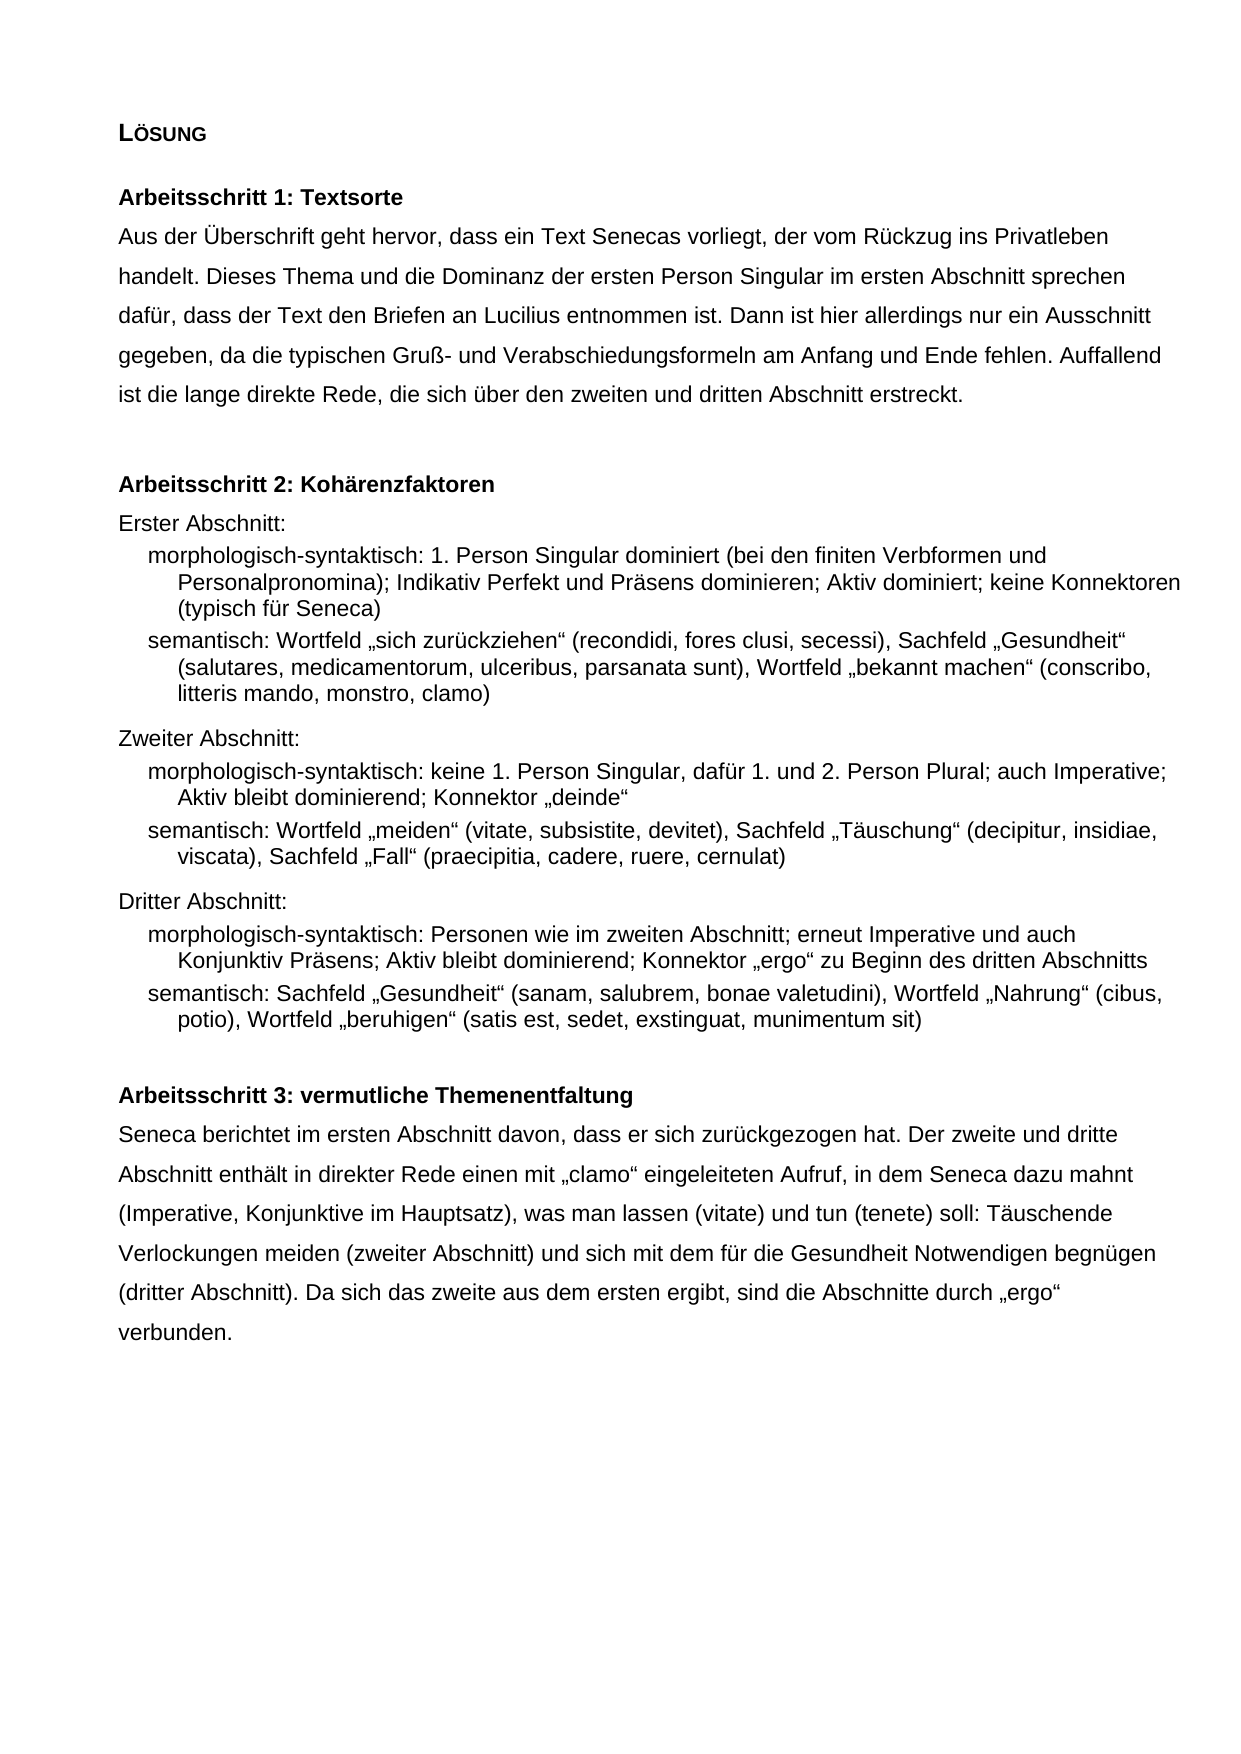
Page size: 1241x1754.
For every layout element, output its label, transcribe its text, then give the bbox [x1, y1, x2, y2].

text semantisch: Sachfeld „Gesundheit“ (sanam, salubrem, bonae valetudini), Wortfeld „Nahrung“ (cibus, potio), Wortfeld „beruhigen“ (satis est, sedet, exstinguat, munimentum sit) [148, 980, 1181, 1032]
text Aus der Überschrift geht hervor, dass ein Text Senecas vorliegt, der vom Rückzug ins Privatleben handelt. Dieses Thema und die Dominanz der ersten Person Singular im ersten Abschnitt sprechen dafür, dass der Text den Briefen an Lucilius entnommen ist. Dann ist hier allerdings nur ein Ausschnitt gegeben, da die typischen Gruß- und Verabschiedungsformeln am Anfang und Ende fehlen. Auffallend ist die lange direkte Rede, die sich über den zweiten und dritten Abschnitt erstreckt. [118, 223, 1181, 407]
text Erster Abschnitt: [118, 509, 1181, 536]
text morphologisch-syntaktisch: keine 1. Person Singular, dafür 1. und 2. Person Plural; auch Imperative; Aktiv bleibt dominierend; Konnektor „deinde“ [148, 758, 1181, 811]
text Seneca berichtet im ersten Abschnitt davon, dass er sich zurückgezogen hat. Der zweite und dritte Abschnitt enthält in direkter Rede einen mit „clamo“ eingeleiteten Aufruf, in dem Seneca dazu mahnt (Imperative, Konjunktive im Hauptsatz), was man lassen (vitate) und tun (tenete) soll: Täuschende Verlockungen meiden (zweiter Abschnitt) und sich mit dem für die Gesundheit Notwendigen begnügen (dritter Abschnitt). Da sich das zweite aus dem ersten ergibt, sind die Abschnitte durch „ergo“ verbunden. [118, 1121, 1181, 1345]
text Arbeitsschritt 2: Kohärenzfaktoren [118, 471, 1181, 497]
text semantisch: Wortfeld „sich zurückziehen“ (recondidi, fores clusi, secessi), Sachfeld „Gesundheit“ (salutares, medicamentorum, ulceribus, parsanata sunt), Wortfeld „bekannt machen“ (conscribo, litteris mando, monstro, clamo) [148, 627, 1181, 706]
text morphologisch-syntaktisch: Personen wie im zweiten Abschnitt; erneut Imperative und auch Konjunktiv Präsens; Aktiv bleibt dominierend; Konnektor „ergo“ zu Beginn des dritten Abschnitts [148, 921, 1181, 973]
text Arbeitsschritt 3: vermutliche Themenentfaltung [118, 1082, 1181, 1109]
text Zweiter Abschnitt: [118, 725, 1181, 752]
text Lösung [118, 118, 1181, 147]
text morphologisch-syntaktisch: 1. Person Singular dominiert (bei den finiten Verbformen und Personalpronomina); Indikativ Perfekt und Präsens dominieren; Aktiv dominiert; keine Konnektoren (typisch für Seneca) [148, 542, 1181, 621]
text semantisch: Wortfeld „meiden“ (vitate, subsistite, devitet), Sachfeld „Täuschung“ (decipitur, insidiae, viscata), Sachfeld „Fall“ (praecipitia, cadere, ruere, cernulat) [148, 817, 1181, 869]
text Arbeitsschritt 1: Textsorte [118, 184, 1181, 211]
text Dritter Abschnitt: [118, 888, 1181, 914]
